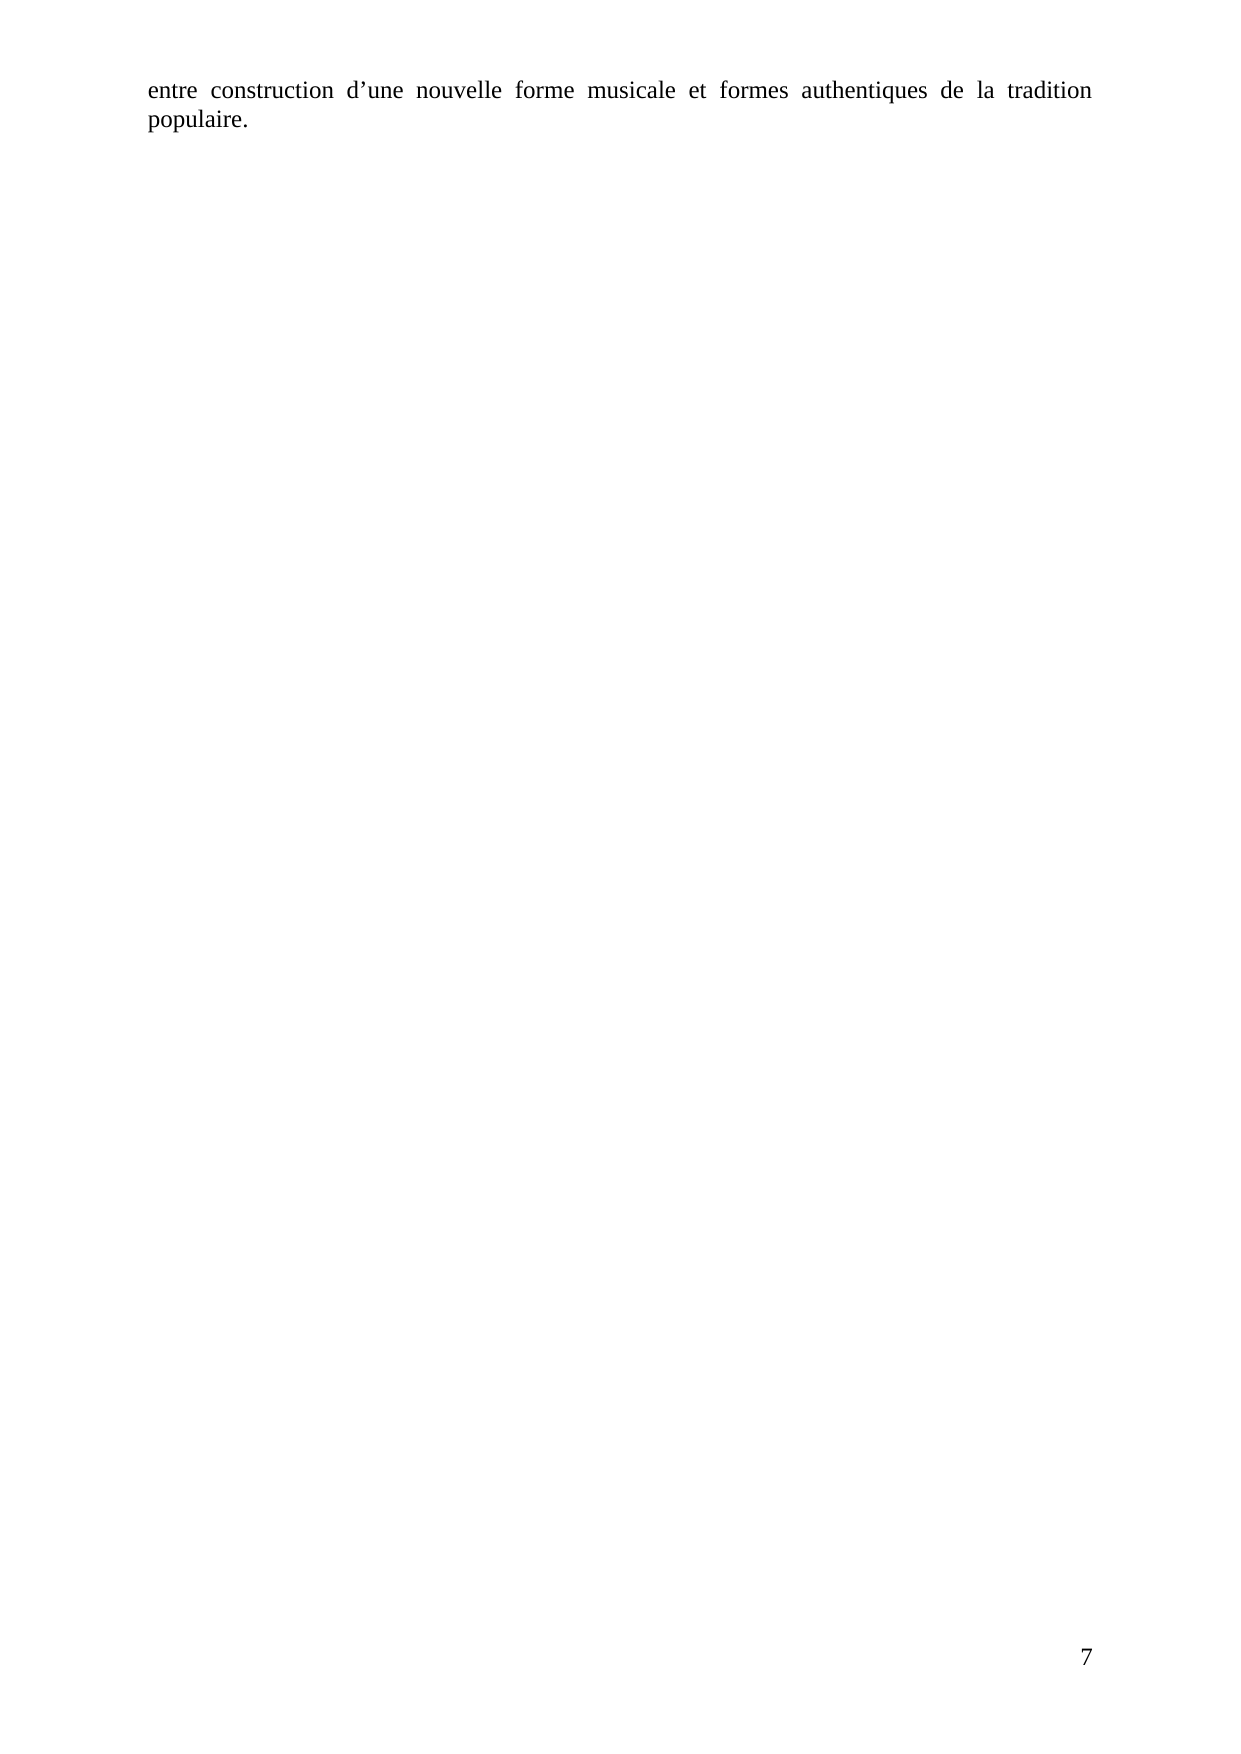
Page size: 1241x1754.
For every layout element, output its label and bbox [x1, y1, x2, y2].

text [148, 75, 1093, 132]
